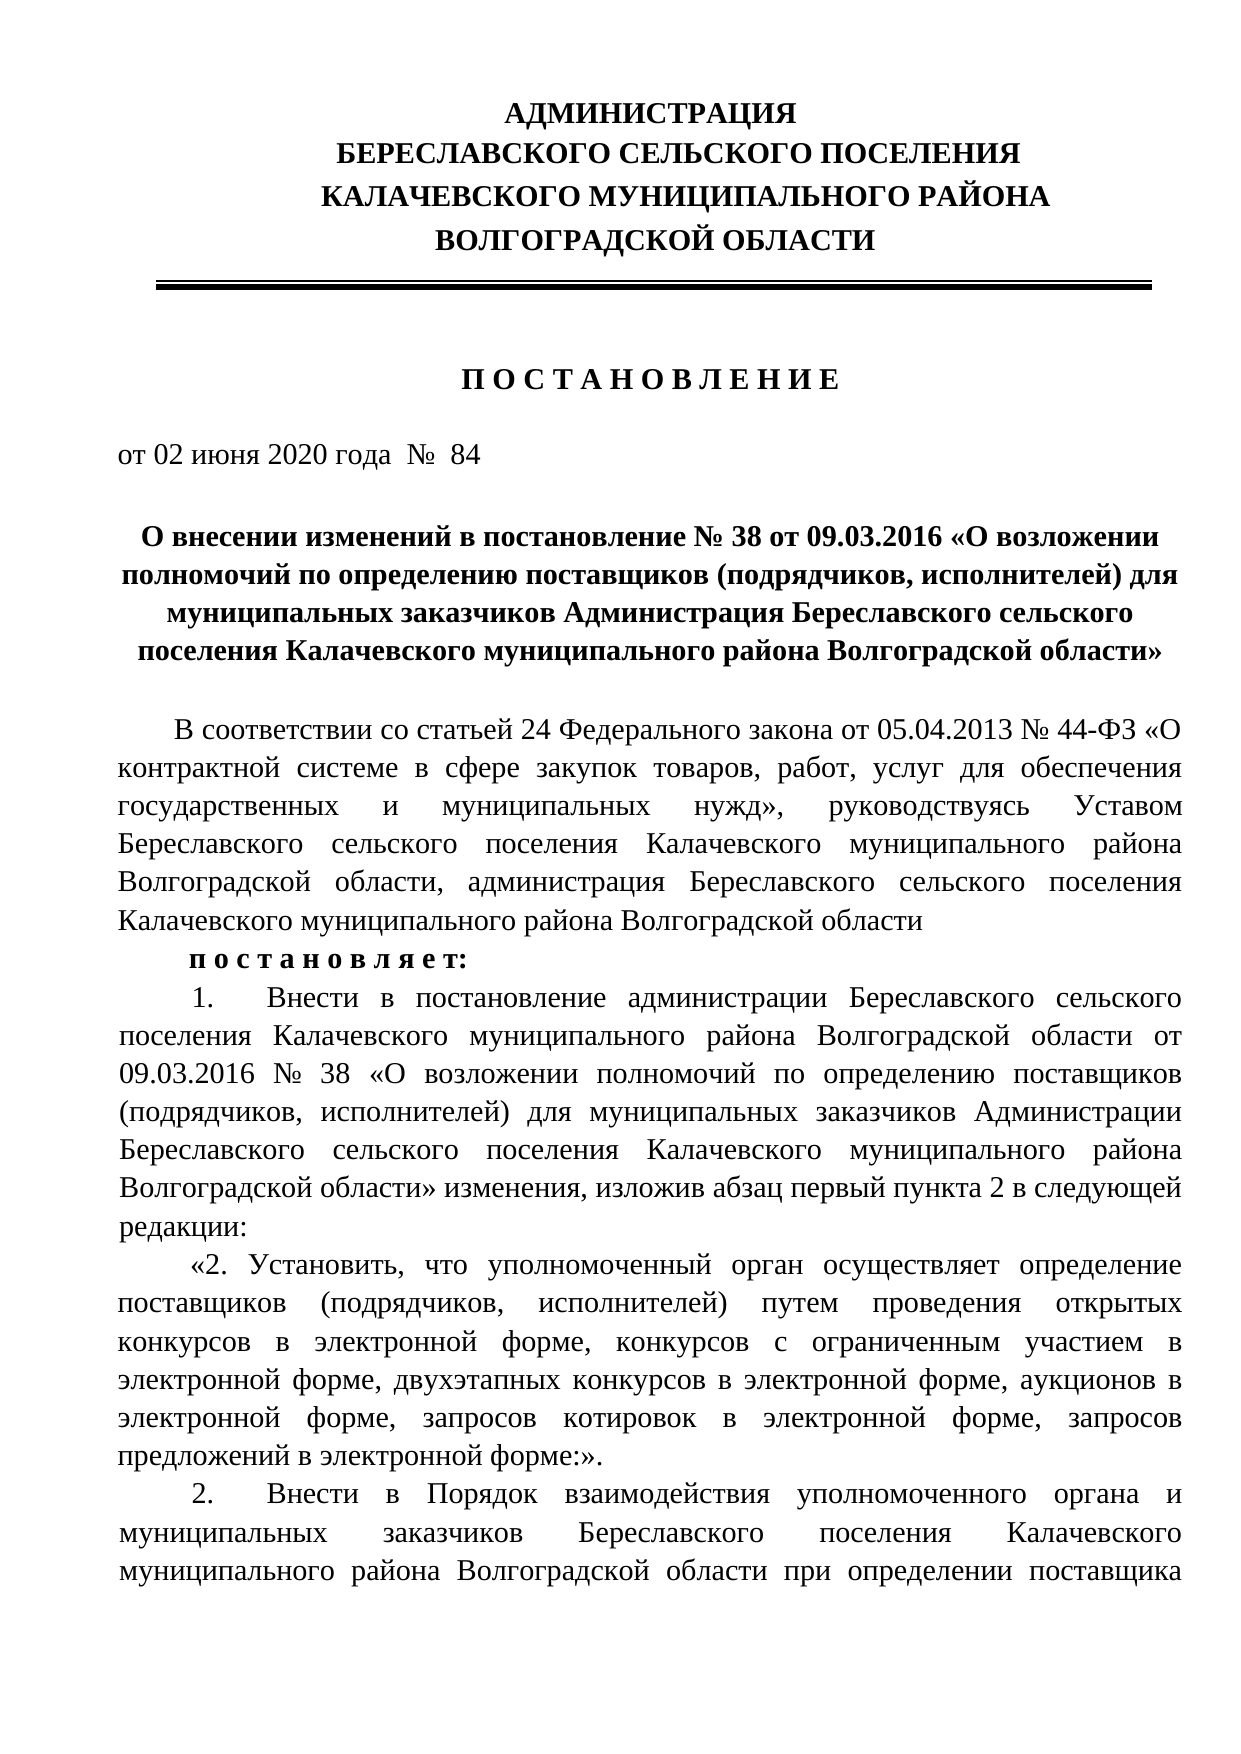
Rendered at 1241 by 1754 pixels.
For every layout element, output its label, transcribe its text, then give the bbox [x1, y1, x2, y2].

text П О С Т А Н О В Л Е Н И Е [173, 361, 1127, 396]
text В соответствии со статьей 24 Федерального закона от 05.04.2013 № 44-ФЗ «О контрактной системе в сфере закупок товаров, работ, услуг для обеспечения государственных и муниципальных нужд», руководствуясь Уставом Береславского сельского поселения Калачевского муниципального района Волгоградской области, администрация Береславского сельского поселения Калачевского муниципального района Волгоградской области [117, 711, 1183, 936]
text п о с т а н о в л я е т: [117, 940, 1183, 975]
text КАЛАЧЕВСКОГО МУНИЦИПАЛЬНОГО РАЙОНА ВОЛГОГРАДСКОЙ ОБЛАСТИ [321, 178, 1184, 257]
text АДМИНИСТРАЦИЯ [173, 95, 1127, 130]
text «2. Установить, что уполномоченный орган осуществляет определение поставщиков (подрядчиков, исполнителей) путем проведения открытых конкурсов в электронной форме, конкурсов с ограниченным участием в электронной форме, двухэтапных конкурсов в электронной форме, аукционов в электронной форме, запросов котировок в электронной форме, запросов предложений в электронной форме:». [117, 1246, 1183, 1472]
list Внести в постановление администрации Береславского сельского поселения Калачевского муниципального района Волгоградской области от 09.03.2016 № 38 «О возложении полномочий по определению поставщиков (подрядчиков, исполнителей) для муниципальных заказчиков Администрации Береславского сельского поселения Калачевского муниципального района Волгоградской области» изменения, изложив абзац первый пункта 2 в следующей редакции: [119, 979, 1183, 1242]
text от 02 июня 2020 года № 84 [117, 436, 1183, 471]
text БЕРЕСЛАВСКОГО СЕЛЬСКОГО ПОСЕЛЕНИЯ [173, 135, 1184, 170]
text О внесении изменений в постановление № 38 от 09.03.2016 «О возложении полномочий по определению поставщиков (подрядчиков, исполнителей) для муниципальных заказчиков Администрация Береславского сельского поселения Калачевского муниципального района Волгоградской области» [117, 518, 1183, 667]
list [119, 1476, 1183, 1587]
